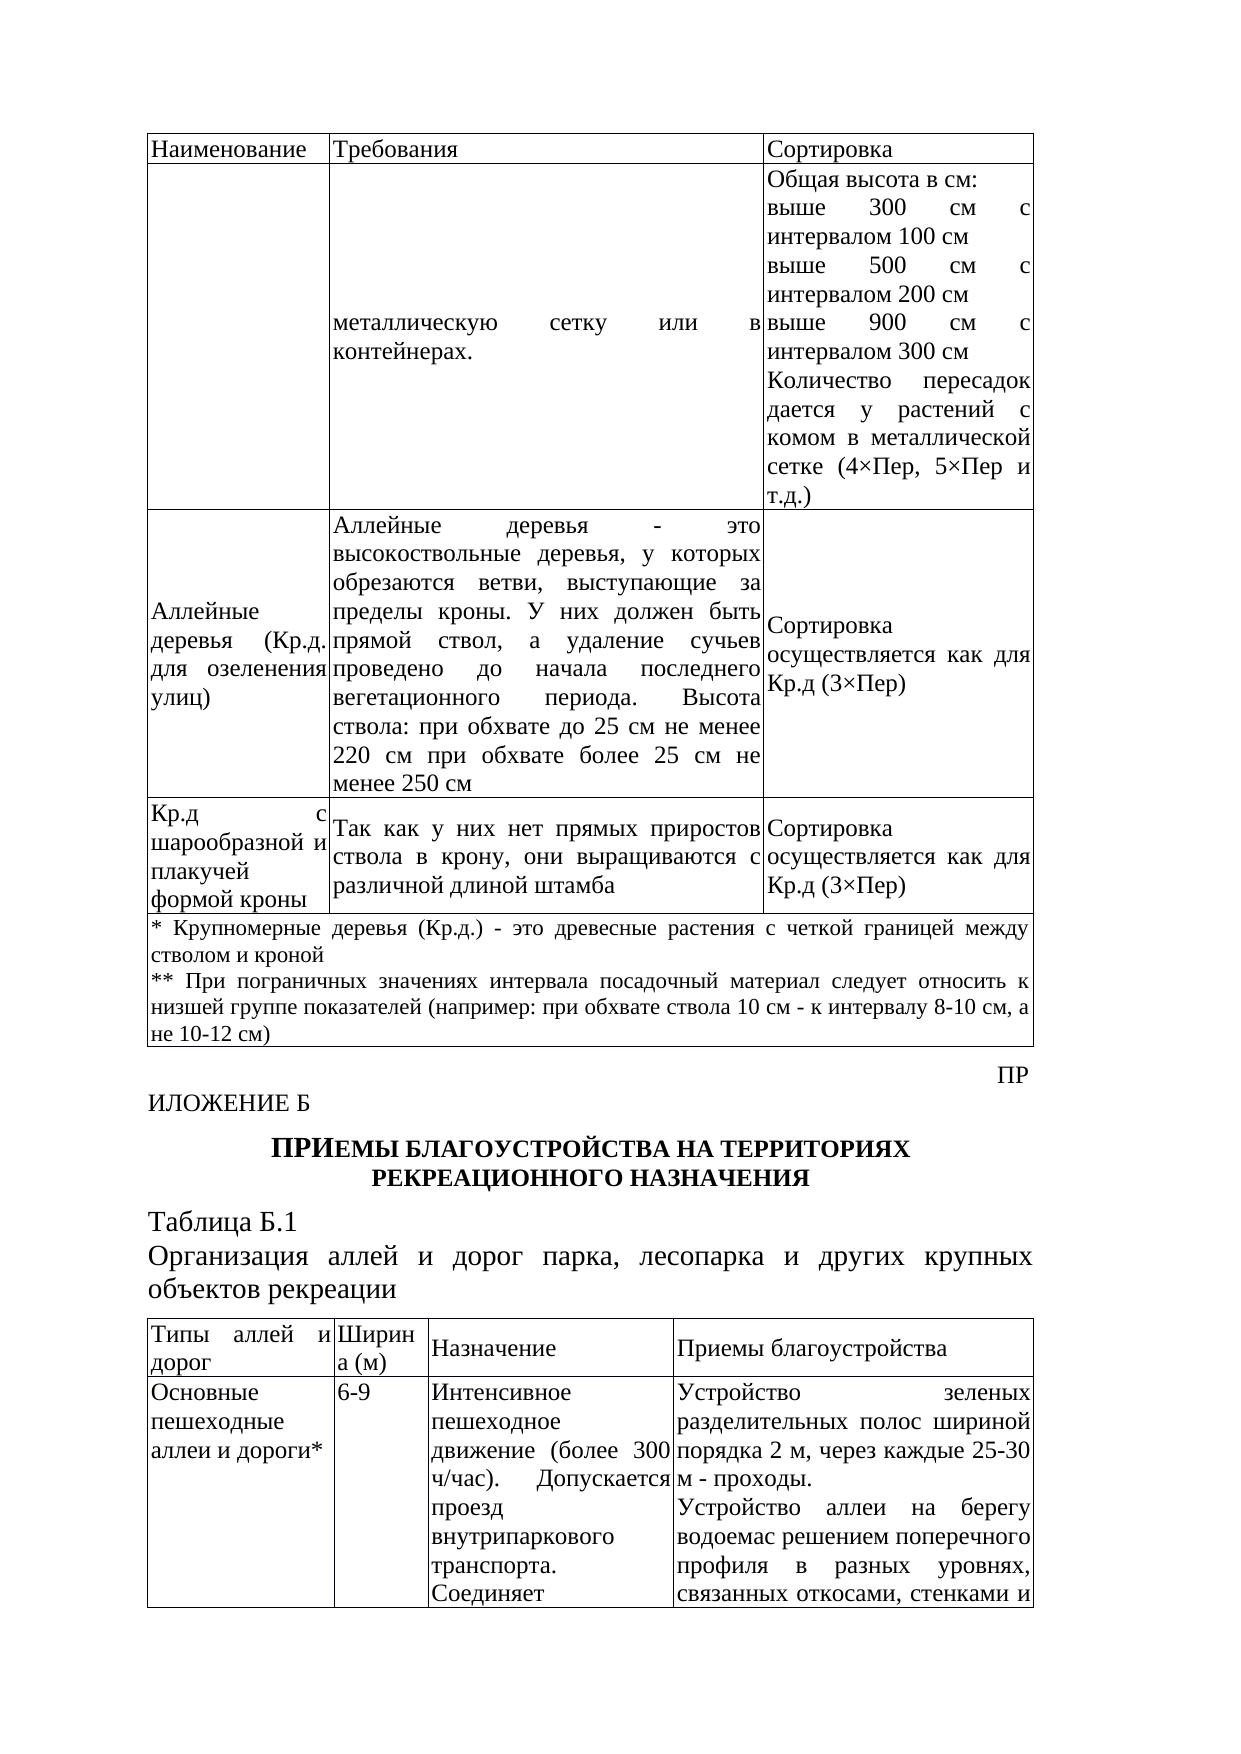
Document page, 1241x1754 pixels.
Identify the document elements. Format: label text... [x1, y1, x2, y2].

table_cell Аллейные деревья - это высокоствольные деревья, у которых обрезаются ветви, выступающие за пределы кроны. У них должен быть прямой ствол, а удаление сучьев проведено до начала последнего вегетационного периода. Высота ствола: при обхвате до 25 см не менее 220 см при обхвате более 25 см не менее 250 см [330, 510, 763, 797]
table_header Приемы благоустройства [674, 1319, 1033, 1376]
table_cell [148, 164, 329, 509]
text Организация аллей и дорог парка, лесопарка и других крупных объектов рекреации [148, 1238, 1034, 1305]
table_header Наименование [148, 134, 329, 163]
table_cell Сортировка осуществляется как для Кр.д (3×Пер) [764, 510, 1033, 797]
table_cell 6-9 [335, 1377, 428, 1607]
table_header Типы аллей и дорог [148, 1319, 334, 1376]
table_cell Кр.д с шарообразной и плакучей формой кроны [148, 798, 329, 913]
table_cell Основные пешеходные аллеи и дороги* [148, 1377, 334, 1607]
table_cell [429, 1377, 673, 1607]
table_cell Сортировка осуществляется как для Кр.д (3×Пер) [764, 798, 1033, 913]
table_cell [764, 164, 1033, 509]
table_header Сортировка [764, 134, 1033, 163]
table_header Ширина (м) [335, 1319, 428, 1376]
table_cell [674, 1377, 1033, 1607]
subtitle ПРИЕМЫ БЛАГОУСТРОЙСТВА НА ТЕРРИТОРИЯХ РЕКРЕАЦИОННОГО НАЗНАЧЕНИЯ [148, 1130, 1034, 1192]
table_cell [330, 164, 763, 509]
table_cell Аллейные деревья (Кр.д. для озеленения улиц) [148, 510, 329, 797]
subtitle ПРИЛОЖЕНИЕ Б [148, 1060, 1034, 1117]
text Таблица Б.1 [148, 1204, 1034, 1238]
table_cell Так как у них нет прямых приростов ствола в крону, они выращиваются с различной длиной штамба [330, 798, 763, 913]
table_cell * Крупномерные деревья (Кр.д.) - это древесные растения с четкой границей между стволом и кроной ** При пограничных значениях интервала посадочный материал следует относить к низшей группе показателей (например: при обхвате ствола 10 см - к интервалу 8-10 см, а не 10-12 см) [148, 914, 1033, 1046]
table_header Требования [330, 134, 763, 163]
table_header Назначение [429, 1319, 673, 1376]
